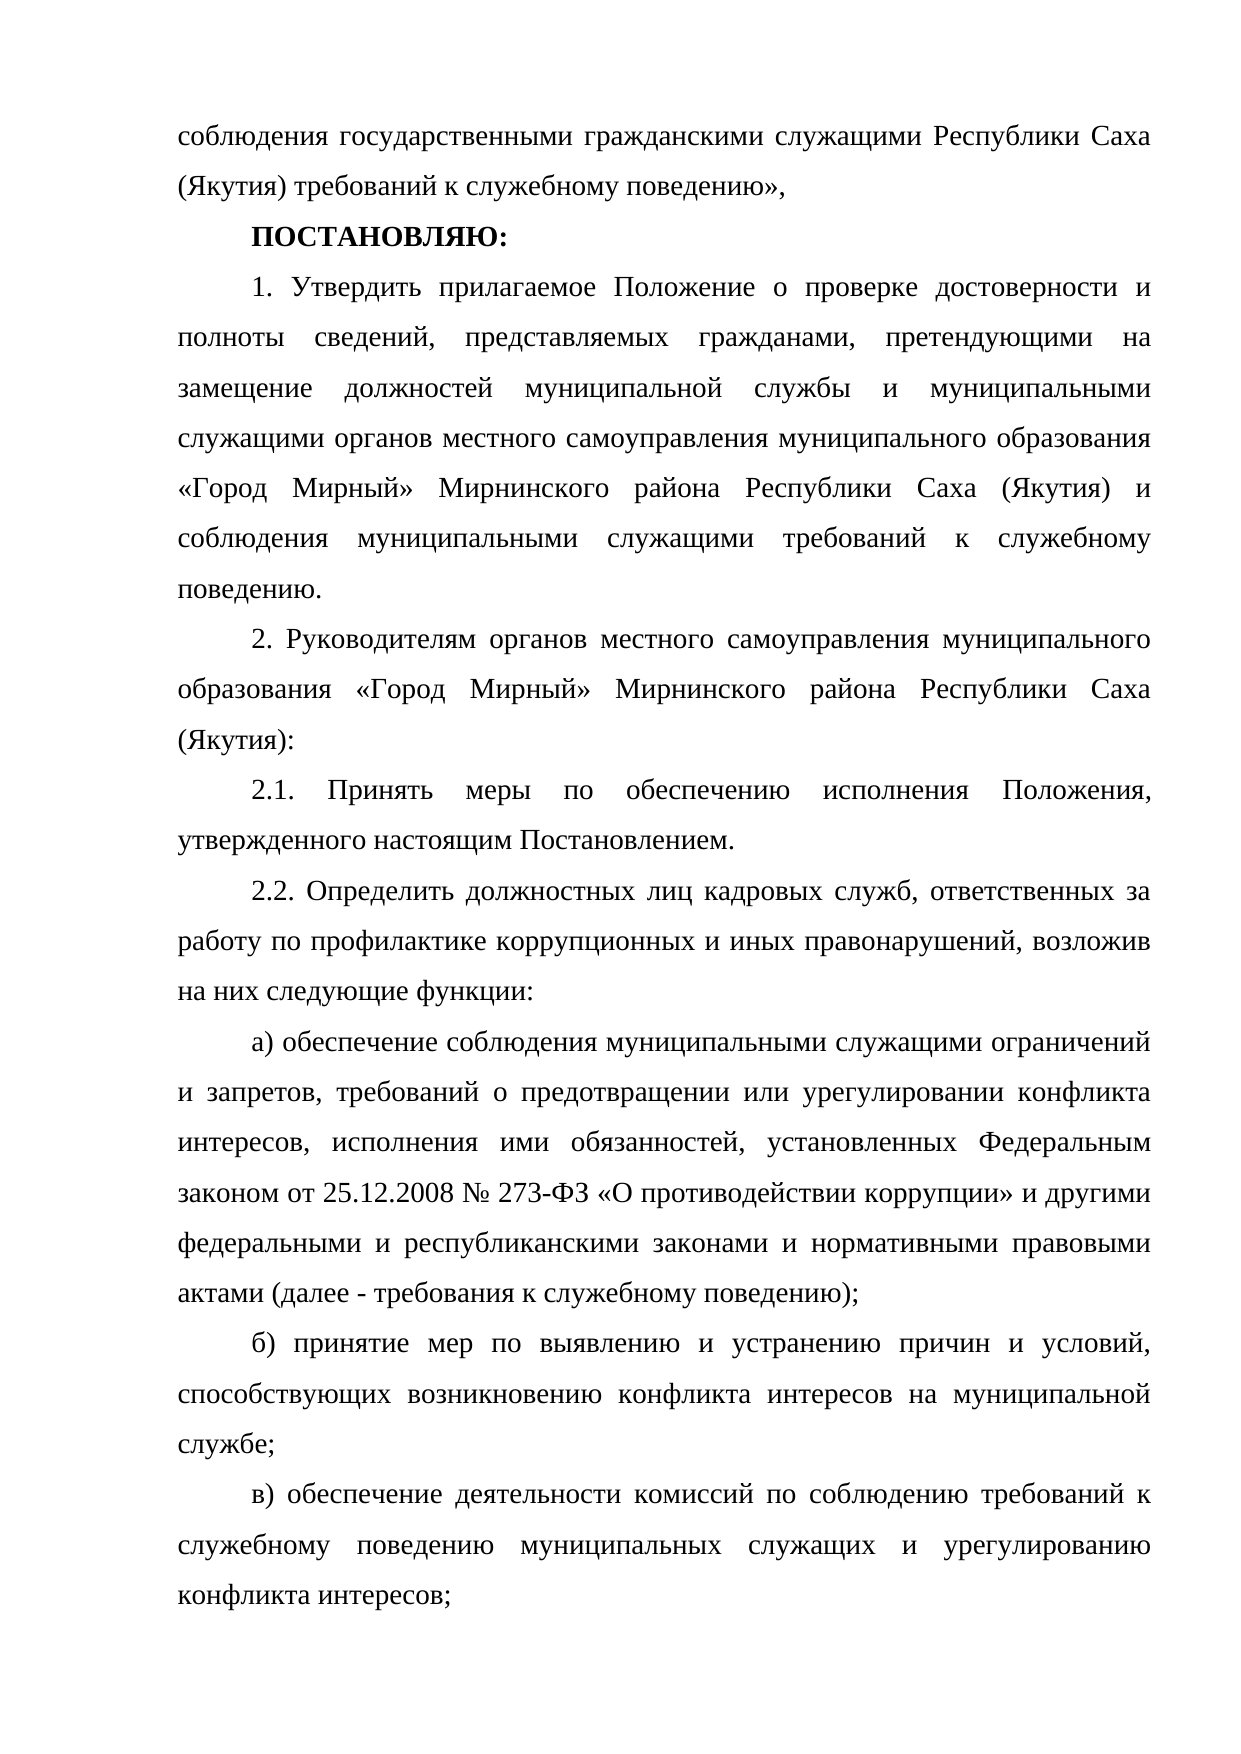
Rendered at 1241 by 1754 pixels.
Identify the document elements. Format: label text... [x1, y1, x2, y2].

text в) обеспечение деятельности комиссий по соблюдению требований к служебному поведению муниципальных служащих и урегулированию конфликта интересов; [177, 1477, 1152, 1611]
text 2.1. Принять меры по обеспечению исполнения Положения, утвержденного настоящим Постановлением. [177, 772, 1152, 856]
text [177, 118, 1152, 202]
text б) принятие мер по выявлению и устранению причин и условий, способствующих возникновению конфликта интересов на муниципальной службе; [177, 1326, 1152, 1460]
text ПОСТАНОВЛЯЮ: [177, 219, 1152, 252]
text а) обеспечение соблюдения муниципальными служащими ограничений и запретов, требований о предотвращении или урегулировании конфликта интересов, исполнения ими обязанностей, установленных Федеральным законом от 25.12.2008 № 273-ФЗ «О противодействии коррупции» и другими федеральными и республиканскими законами и нормативными правовыми актами (далее - требования к служебному поведению); [177, 1024, 1152, 1309]
text 1. Утвердить прилагаемое Положение о проверке достоверности и полноты сведений, представляемых гражданами, претендующими на замещение должностей муниципальной службы и муниципальными служащими органов местного самоуправления муниципального образования «Город Мирный» Мирнинского района Республики Саха (Якутия) и соблюдения муниципальными служащими требований к служебному поведению. [177, 269, 1152, 604]
text 2.2. Определить должностных лиц кадровых служб, ответственных за работу по профилактике коррупционных и иных правонарушений, возложив на них следующие функции: [177, 873, 1152, 1007]
text 2. Руководителям органов местного самоуправления муниципального образования «Город Мирный» Мирнинского района Республики Саха (Якутия): [177, 621, 1152, 755]
